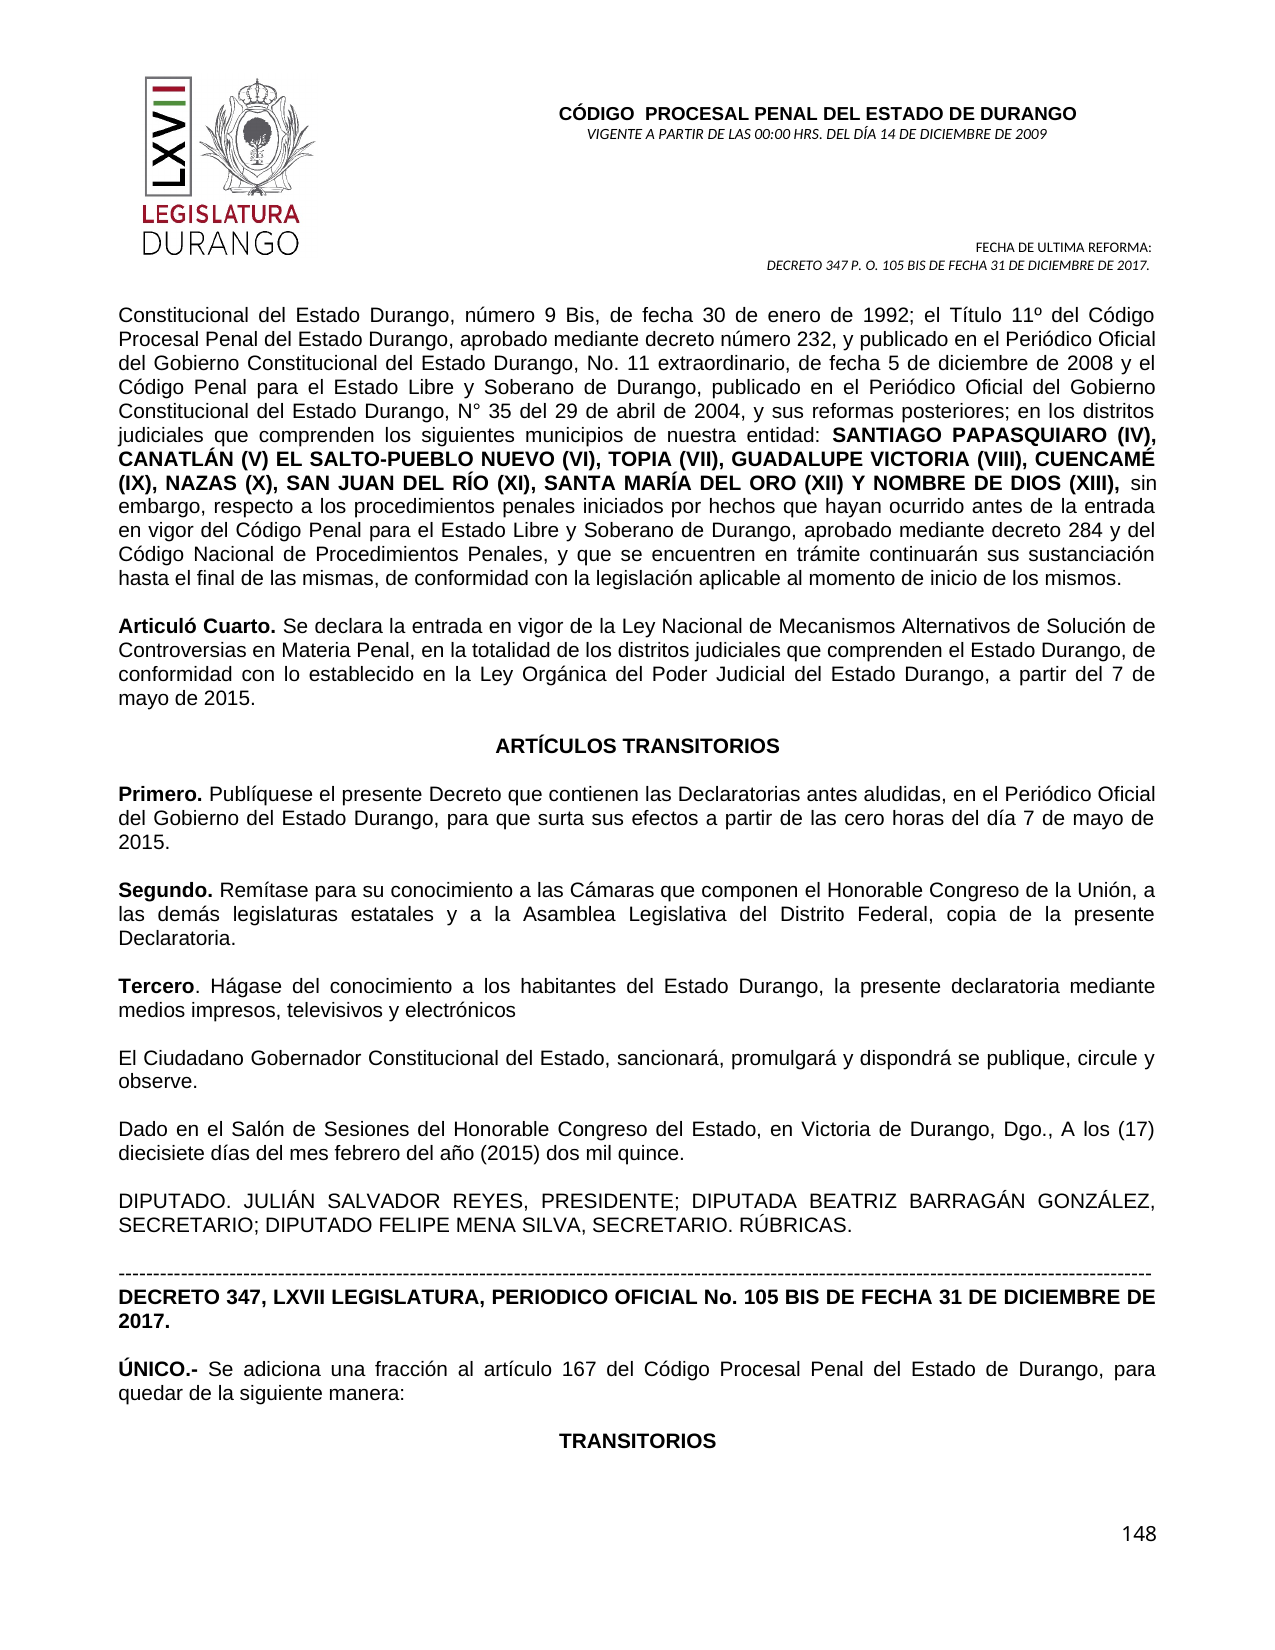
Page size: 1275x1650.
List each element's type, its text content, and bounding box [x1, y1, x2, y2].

text Segundo. Remítase para su conocimiento a las Cámaras que componen el Honorable Congreso de la Unión, a las demás legislaturas estatales y a la Asamblea Legislativa del Distrito Federal, copia de la presente Declaratoria. [118, 878, 1157, 949]
text ÚNICO.- Se adiciona una fracción al artículo 167 del Código Procesal Penal del Estado de Durango, para quedar de la siguiente manera: [118, 1357, 1157, 1405]
text DECRETO 347, LXVII LEGISLATURA, PERIODICO OFICIAL No. 105 BIS DE FECHA 31 DE DICIEMBRE DE 2017. [118, 1285, 1157, 1333]
text El Ciudadano Gobernador Constitucional del Estado, sancionará, promulgará y dispondrá se publique, circule y observe. [118, 1045, 1157, 1093]
text Tercero. Hágase del conocimiento a los habitantes del Estado Durango, la presente declaratoria mediante medios impresos, televisivos y electrónicos [118, 973, 1157, 1021]
picture [140, 73, 318, 258]
text Primero. Publíquese el presente Decreto que contienen las Declaratorias antes aludidas, en el Periódico Oficial del Gobierno del Estado Durango, para que surta sus efectos a partir de las cero horas del día 7 de mayo de 2015. [118, 782, 1157, 854]
text ARTÍCULOS TRANSITORIOS [118, 734, 1157, 758]
text TRANSITORIOS [118, 1429, 1157, 1453]
text DIPUTADO. JULIÁN SALVADOR REYES, PRESIDENTE; DIPUTADA BEATRIZ BARRAGÁN GONZÁLEZ, SECRETARIO; DIPUTADO FELIPE MENA SILVA, SECRETARIO. RÚBRICAS. [118, 1189, 1157, 1237]
text ----------------------------------------------------------------------------------------------------------------------------------------------------- [118, 1261, 1157, 1285]
text Dado en el Salón de Sesiones del Honorable Congreso del Estado, en Victoria de Durango, Dgo., A los (17) diecisiete días del mes febrero del año (2015) dos mil quince. [118, 1117, 1157, 1165]
text Articuló Cuarto. Se declara la entrada en vigor de la Ley Nacional de Mecanismos Alternativos de Solución de Controversias en Materia Penal, en la totalidad de los distritos judiciales que comprenden el Estado Durango, de conformidad con lo establecido en la Ley Orgánica del Poder Judicial del Estado Durango, a partir del 7 de mayo de 2015. [118, 614, 1157, 710]
